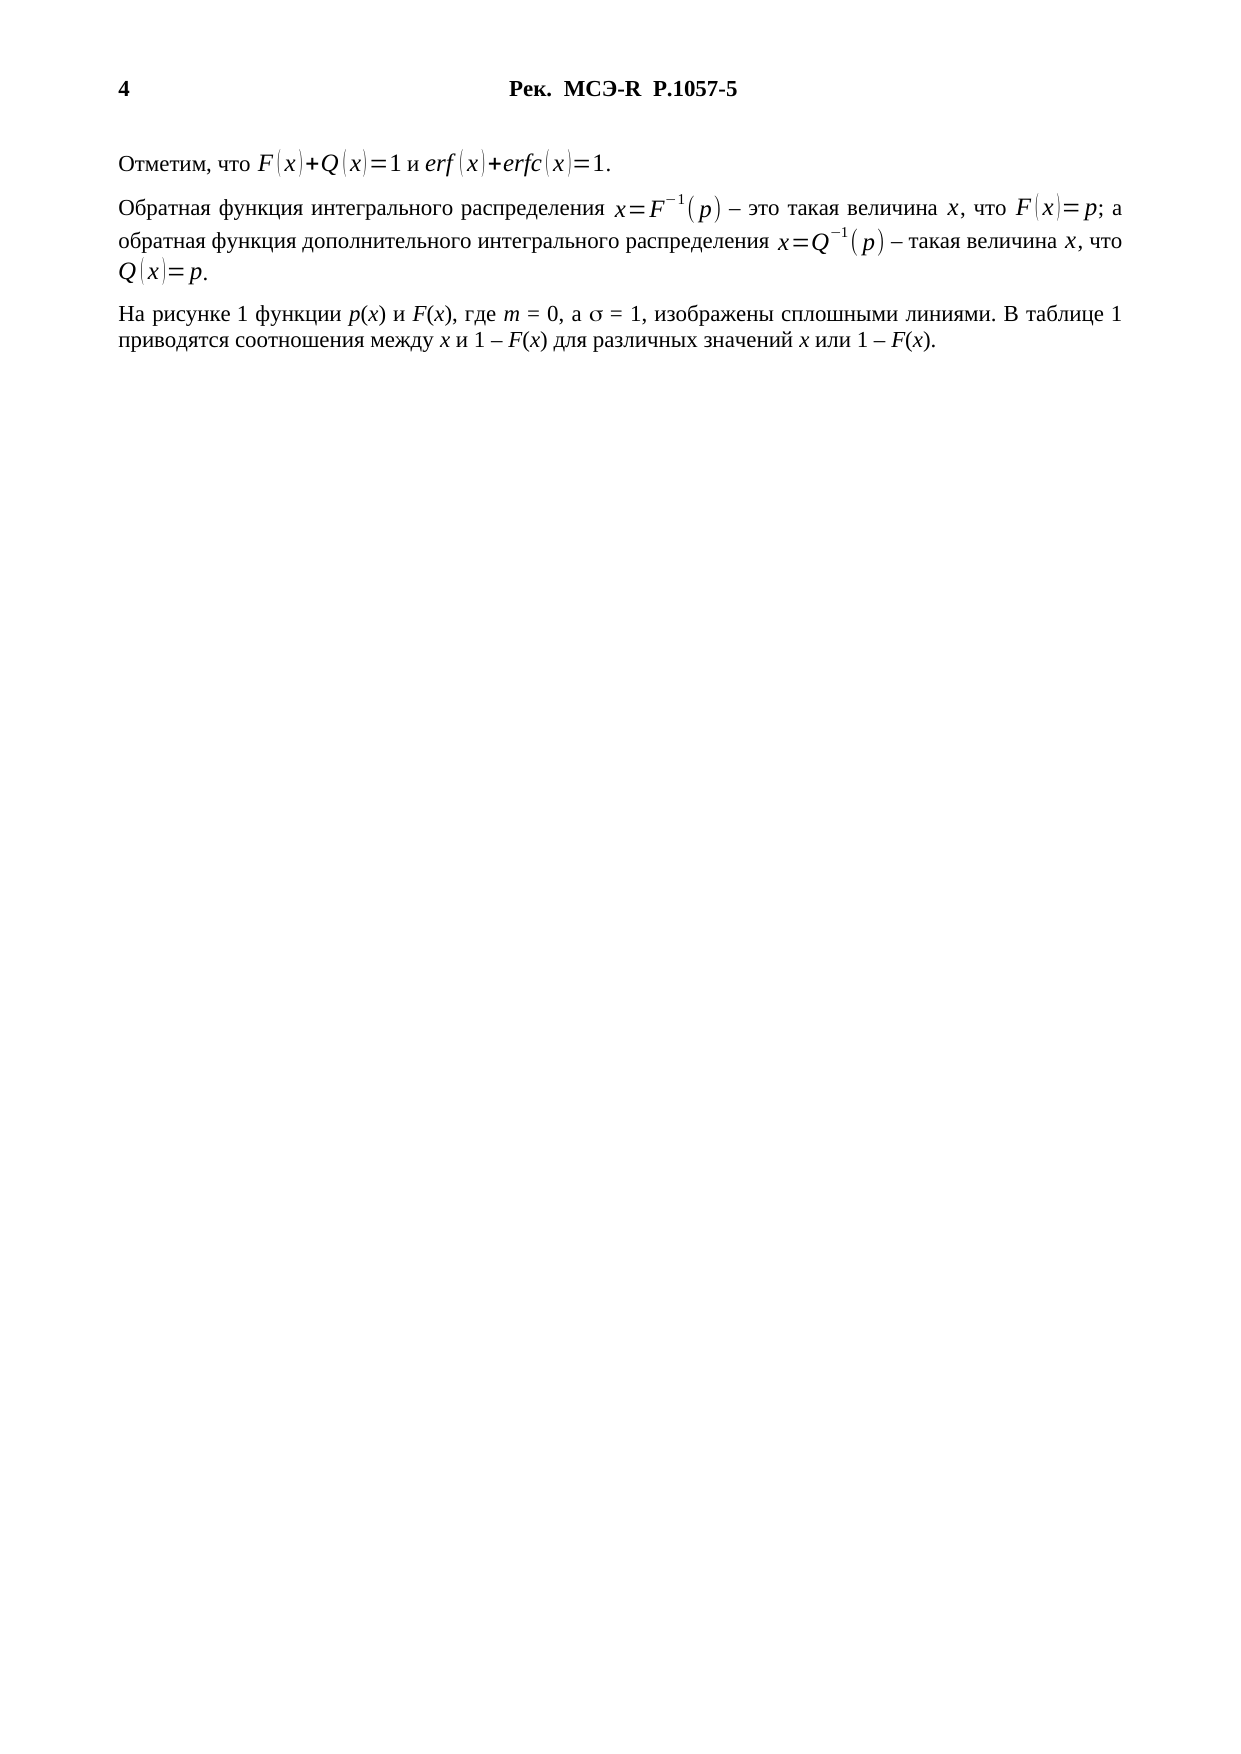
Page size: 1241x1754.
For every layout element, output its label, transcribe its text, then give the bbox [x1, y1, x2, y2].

text Отметим, что и . [118, 148, 1122, 178]
text Обратная функция интегрального распределения – это такая величина , что ; a обратная функция дополнительного интегрального распределения – такая величина , что . [118, 191, 1122, 287]
text На рисунке 1 функции p(x) и F(x), где m = 0, а = 1, изображены сплошными линиями. В таблице 1 приводятся соотношения между x и 1 – F(x) для различных значений x или 1 – F(x). [118, 300, 1122, 352]
